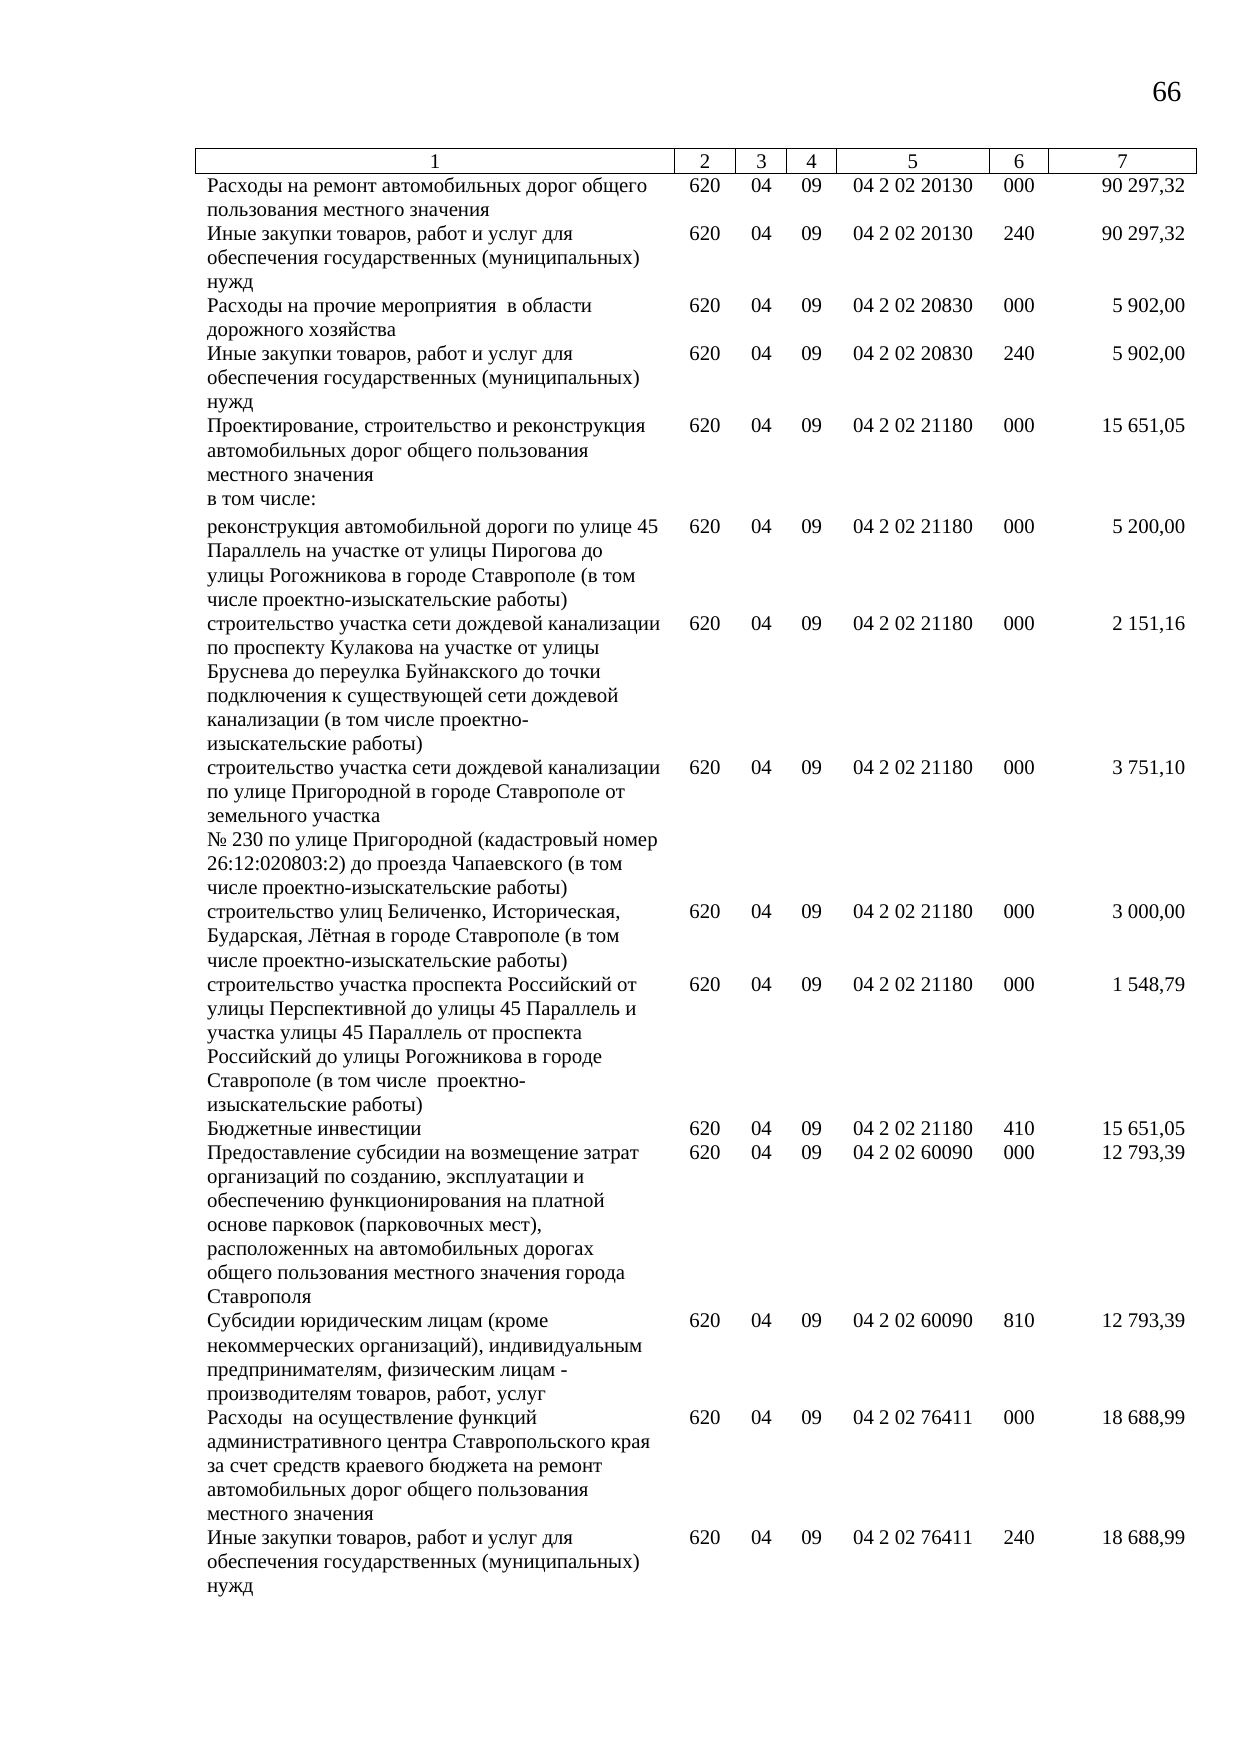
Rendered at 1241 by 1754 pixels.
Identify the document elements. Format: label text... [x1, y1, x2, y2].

table_header 1 [196, 149, 674, 173]
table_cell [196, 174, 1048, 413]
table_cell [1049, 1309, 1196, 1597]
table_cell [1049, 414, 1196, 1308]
table_header 6 [990, 149, 1048, 173]
table_header 5 [837, 149, 989, 173]
table_header 4 [787, 149, 836, 173]
table_header 7 [1049, 149, 1196, 173]
table_header 2 [675, 149, 735, 173]
table_header 3 [736, 149, 786, 173]
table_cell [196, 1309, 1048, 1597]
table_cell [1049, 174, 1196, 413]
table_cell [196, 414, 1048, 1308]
